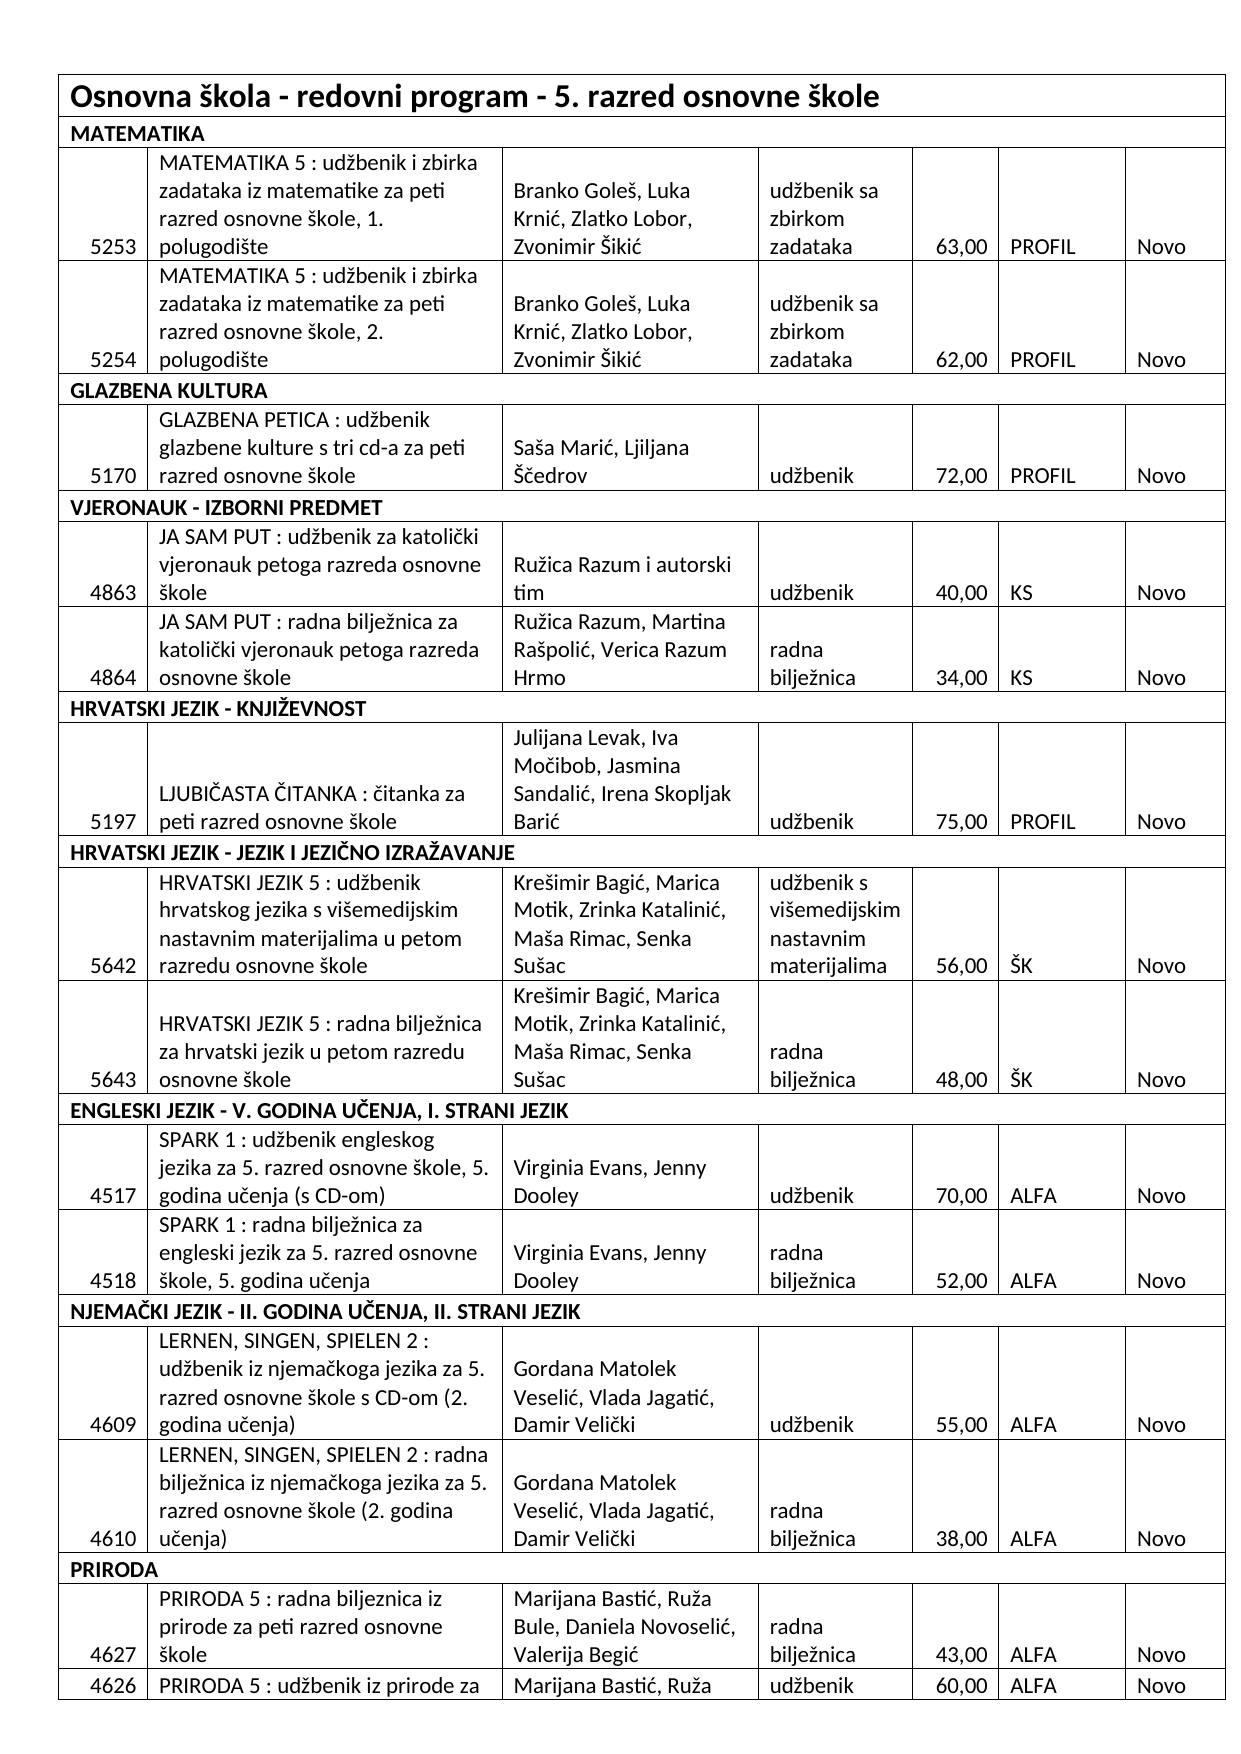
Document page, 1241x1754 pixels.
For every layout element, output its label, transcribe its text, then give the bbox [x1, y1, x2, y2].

table_cell radna bilježnica [759, 981, 912, 1093]
table_cell PROFIL [999, 723, 1125, 835]
table_cell Virginia Evans, Jenny Dooley [503, 1210, 758, 1294]
table_cell ALFA [999, 1440, 1125, 1552]
table_cell Novo [1126, 868, 1225, 980]
table_cell 5253 [59, 148, 147, 260]
table_cell PRIRODA [59, 1553, 1225, 1583]
table_cell udžbenik [759, 1669, 912, 1699]
table_cell Novo [1126, 405, 1225, 489]
table_cell Novo [1126, 1669, 1225, 1699]
table_cell 72,00 [913, 405, 998, 489]
table_cell SPARK 1 : udžbenik engleskog jezika za 5. razred osnovne škole, 5. godina učenja (s CD-om) [148, 1125, 502, 1209]
table_cell ENGLESKI JEZIK - V. GODINA UČENJA, I. STRANI JEZIK [59, 1094, 1225, 1124]
table_cell LERNEN, SINGEN, SPIELEN 2 : udžbenik iz njemačkoga jezika za 5. razred osnovne škole s CD-om (2. godina učenja) [148, 1327, 502, 1439]
table_cell HRVATSKI JEZIK 5 : radna bilježnica za hrvatski jezik u petom razredu osnovne škole [148, 981, 502, 1093]
table_cell HRVATSKI JEZIK - KNJIŽEVNOST [59, 692, 1225, 722]
table_cell 34,00 [913, 607, 998, 691]
table_cell ALFA [999, 1669, 1125, 1699]
table_cell 56,00 [913, 868, 998, 980]
table_cell JA SAM PUT : udžbenik za katolički vjeronauk petoga razreda osnovne škole [148, 522, 502, 606]
table_cell 48,00 [913, 981, 998, 1093]
table_cell KS [999, 522, 1125, 606]
table_cell Novo [1126, 723, 1225, 835]
table_cell udžbenik sa zbirkom zadataka [759, 148, 912, 260]
table_cell VJERONAUK - IZBORNI PREDMET [59, 491, 1225, 521]
table_cell MATEMATIKA [59, 117, 1225, 147]
table_cell MATEMATIKA 5 : udžbenik i zbirka zadataka iz matematike za peti razred osnovne škole, 2. polugodište [148, 261, 502, 373]
table_cell JA SAM PUT : radna bilježnica za katolički vjeronauk petoga razreda osnovne škole [148, 607, 502, 691]
table_cell Gordana Matolek Veselić, Vlada Jagatić, Damir Velički [503, 1440, 758, 1552]
table_cell 62,00 [913, 261, 998, 373]
table_cell 4626 [59, 1669, 147, 1699]
table_cell Branko Goleš, Luka Krnić, Zlatko Lobor, Zvonimir Šikić [503, 261, 758, 373]
table_cell Novo [1126, 261, 1225, 373]
table_cell udžbenik s višemedijskim nastavnim materijalima [759, 868, 912, 980]
table_cell 4609 [59, 1327, 147, 1439]
table_cell HRVATSKI JEZIK 5 : udžbenik hrvatskog jezika s višemedijskim nastavnim materijalima u petom razredu osnovne škole [148, 868, 502, 980]
table_cell udžbenik [759, 1125, 912, 1209]
table_cell SPARK 1 : radna bilježnica za engleski jezik za 5. razred osnovne škole, 5. godina učenja [148, 1210, 502, 1294]
table_cell Saša Marić, Ljiljana Ščedrov [503, 405, 758, 489]
table_cell MATEMATIKA 5 : udžbenik i zbirka zadataka iz matematike za peti razred osnovne škole, 1. polugodište [148, 148, 502, 260]
table_cell udžbenik [759, 522, 912, 606]
table_cell 70,00 [913, 1125, 998, 1209]
table_cell 4627 [59, 1584, 147, 1668]
table_cell 40,00 [913, 522, 998, 606]
table_cell 5197 [59, 723, 147, 835]
table_cell Novo [1126, 522, 1225, 606]
table_cell 43,00 [913, 1584, 998, 1668]
table_cell Novo [1126, 1125, 1225, 1209]
table_cell Gordana Matolek Veselić, Vlada Jagatić, Damir Velički [503, 1327, 758, 1439]
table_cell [148, 1669, 502, 1699]
table_cell Novo [1126, 981, 1225, 1093]
table_cell 60,00 [913, 1669, 998, 1699]
table_cell udžbenik [759, 723, 912, 835]
table_cell radna bilježnica [759, 607, 912, 691]
table_cell radna bilježnica [759, 1210, 912, 1294]
table_cell Novo [1126, 148, 1225, 260]
table_cell 4518 [59, 1210, 147, 1294]
table_cell 5254 [59, 261, 147, 373]
table_cell GLAZBENA PETICA : udžbenik glazbene kulture s tri cd-a za peti razred osnovne škole [148, 405, 502, 489]
table_cell Novo [1126, 1327, 1225, 1439]
table_cell ALFA [999, 1327, 1125, 1439]
table_cell PROFIL [999, 405, 1125, 489]
table_cell 38,00 [913, 1440, 998, 1552]
table_cell LJUBIČASTA ČITANKA : čitanka za peti razred osnovne škole [148, 723, 502, 835]
table_cell PROFIL [999, 148, 1125, 260]
table_cell Branko Goleš, Luka Krnić, Zlatko Lobor, Zvonimir Šikić [503, 148, 758, 260]
table_cell ALFA [999, 1210, 1125, 1294]
table_cell LERNEN, SINGEN, SPIELEN 2 : radna bilježnica iz njemačkoga jezika za 5. razred osnovne škole (2. godina učenja) [148, 1440, 502, 1552]
table_cell PRIRODA 5 : radna biljeznica iz prirode za peti razred osnovne škole [148, 1584, 502, 1668]
table_cell 63,00 [913, 148, 998, 260]
table_cell 4863 [59, 522, 147, 606]
table_cell Marijana Bastić, Ruža Bule, Daniela Novoselić, Valerija Begić [503, 1584, 758, 1668]
table_cell 4610 [59, 1440, 147, 1552]
table_cell Novo [1126, 1210, 1225, 1294]
table_cell KS [999, 607, 1125, 691]
table_cell ALFA [999, 1125, 1125, 1209]
table_cell radna bilježnica [759, 1584, 912, 1668]
table_cell PROFIL [999, 261, 1125, 373]
table_cell Novo [1126, 607, 1225, 691]
table_cell 75,00 [913, 723, 998, 835]
table_cell ŠK [999, 981, 1125, 1093]
table_cell Julijana Levak, Iva Močibob, Jasmina Sandalić, Irena Skopljak Barić [503, 723, 758, 835]
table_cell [59, 75, 1225, 116]
table_cell udžbenik [759, 1327, 912, 1439]
table_cell NJEMAČKI JEZIK - II. GODINA UČENJA, II. STRANI JEZIK [59, 1295, 1225, 1326]
table_cell radna bilježnica [759, 1440, 912, 1552]
table_cell Virginia Evans, Jenny Dooley [503, 1125, 758, 1209]
table_cell Krešimir Bagić, Marica Motik, Zrinka Katalinić, Maša Rimac, Senka Sušac [503, 981, 758, 1093]
table_cell 5642 [59, 868, 147, 980]
table_cell udžbenik sa zbirkom zadataka [759, 261, 912, 373]
table_cell udžbenik [759, 405, 912, 489]
table_cell GLAZBENA KULTURA [59, 374, 1225, 404]
table_cell ŠK [999, 868, 1125, 980]
table_cell Novo [1126, 1584, 1225, 1668]
table_cell Ružica Razum, Martina Rašpolić, Verica Razum Hrmo [503, 607, 758, 691]
table_cell 4864 [59, 607, 147, 691]
table_cell Ružica Razum i autorski tim [503, 522, 758, 606]
table_cell 5643 [59, 981, 147, 1093]
table_cell 4517 [59, 1125, 147, 1209]
table_cell 5170 [59, 405, 147, 489]
table_cell 55,00 [913, 1327, 998, 1439]
table_cell 52,00 [913, 1210, 998, 1294]
table_cell Novo [1126, 1440, 1225, 1552]
table_cell Krešimir Bagić, Marica Motik, Zrinka Katalinić, Maša Rimac, Senka Sušac [503, 868, 758, 980]
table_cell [503, 1669, 758, 1699]
table_cell HRVATSKI JEZIK - JEZIK I JEZIČNO IZRAŽAVANJE [59, 836, 1225, 867]
table_cell ALFA [999, 1584, 1125, 1668]
